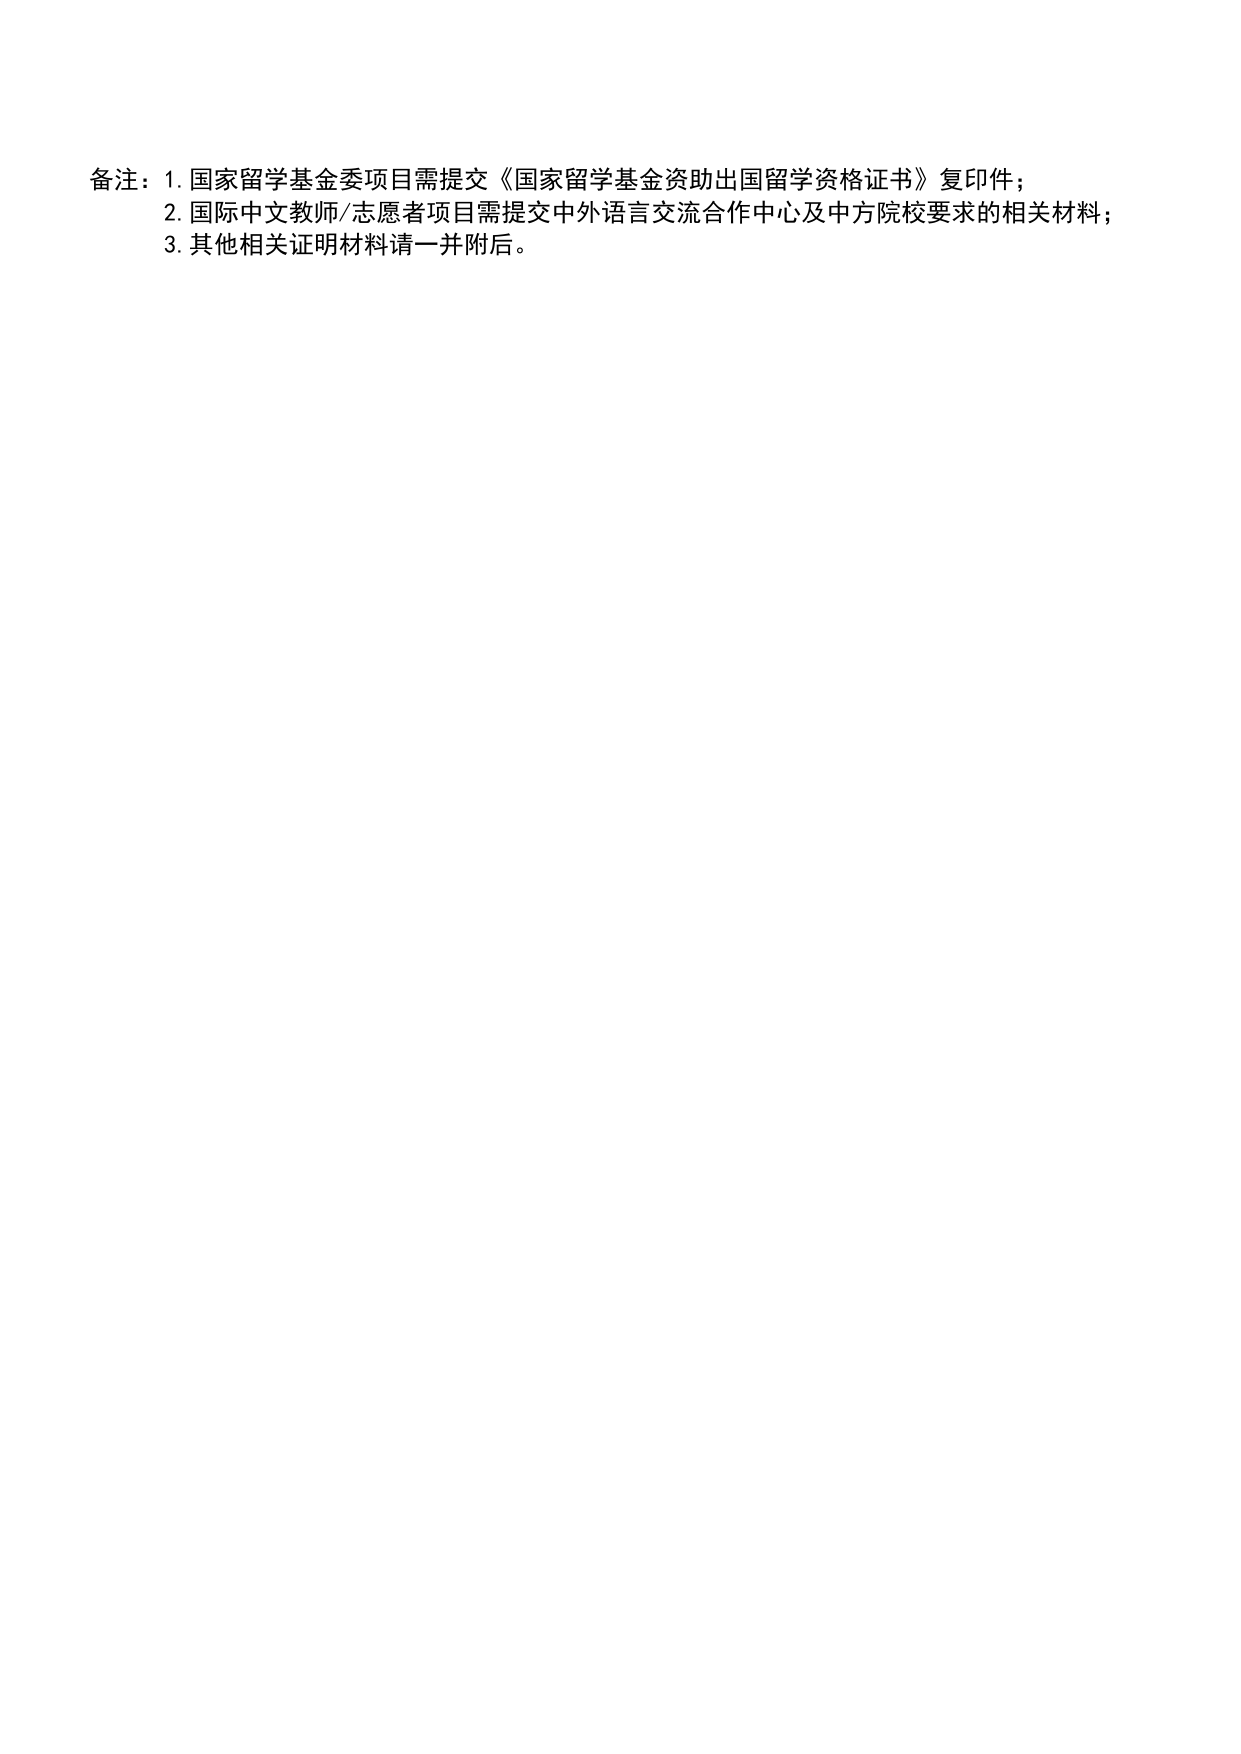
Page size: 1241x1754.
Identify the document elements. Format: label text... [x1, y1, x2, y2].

list 备注：1.国家留学基金委项目需提交《国家留学基金资助出国留学资格证书》复印件； [89, 162, 1152, 194]
list 3.其他相关证明材料请一并附后。 [89, 227, 1152, 259]
list 2.国际中文教师/志愿者项目需提交中外语言交流合作中心及中方院校要求的相关材料； [89, 194, 1152, 227]
